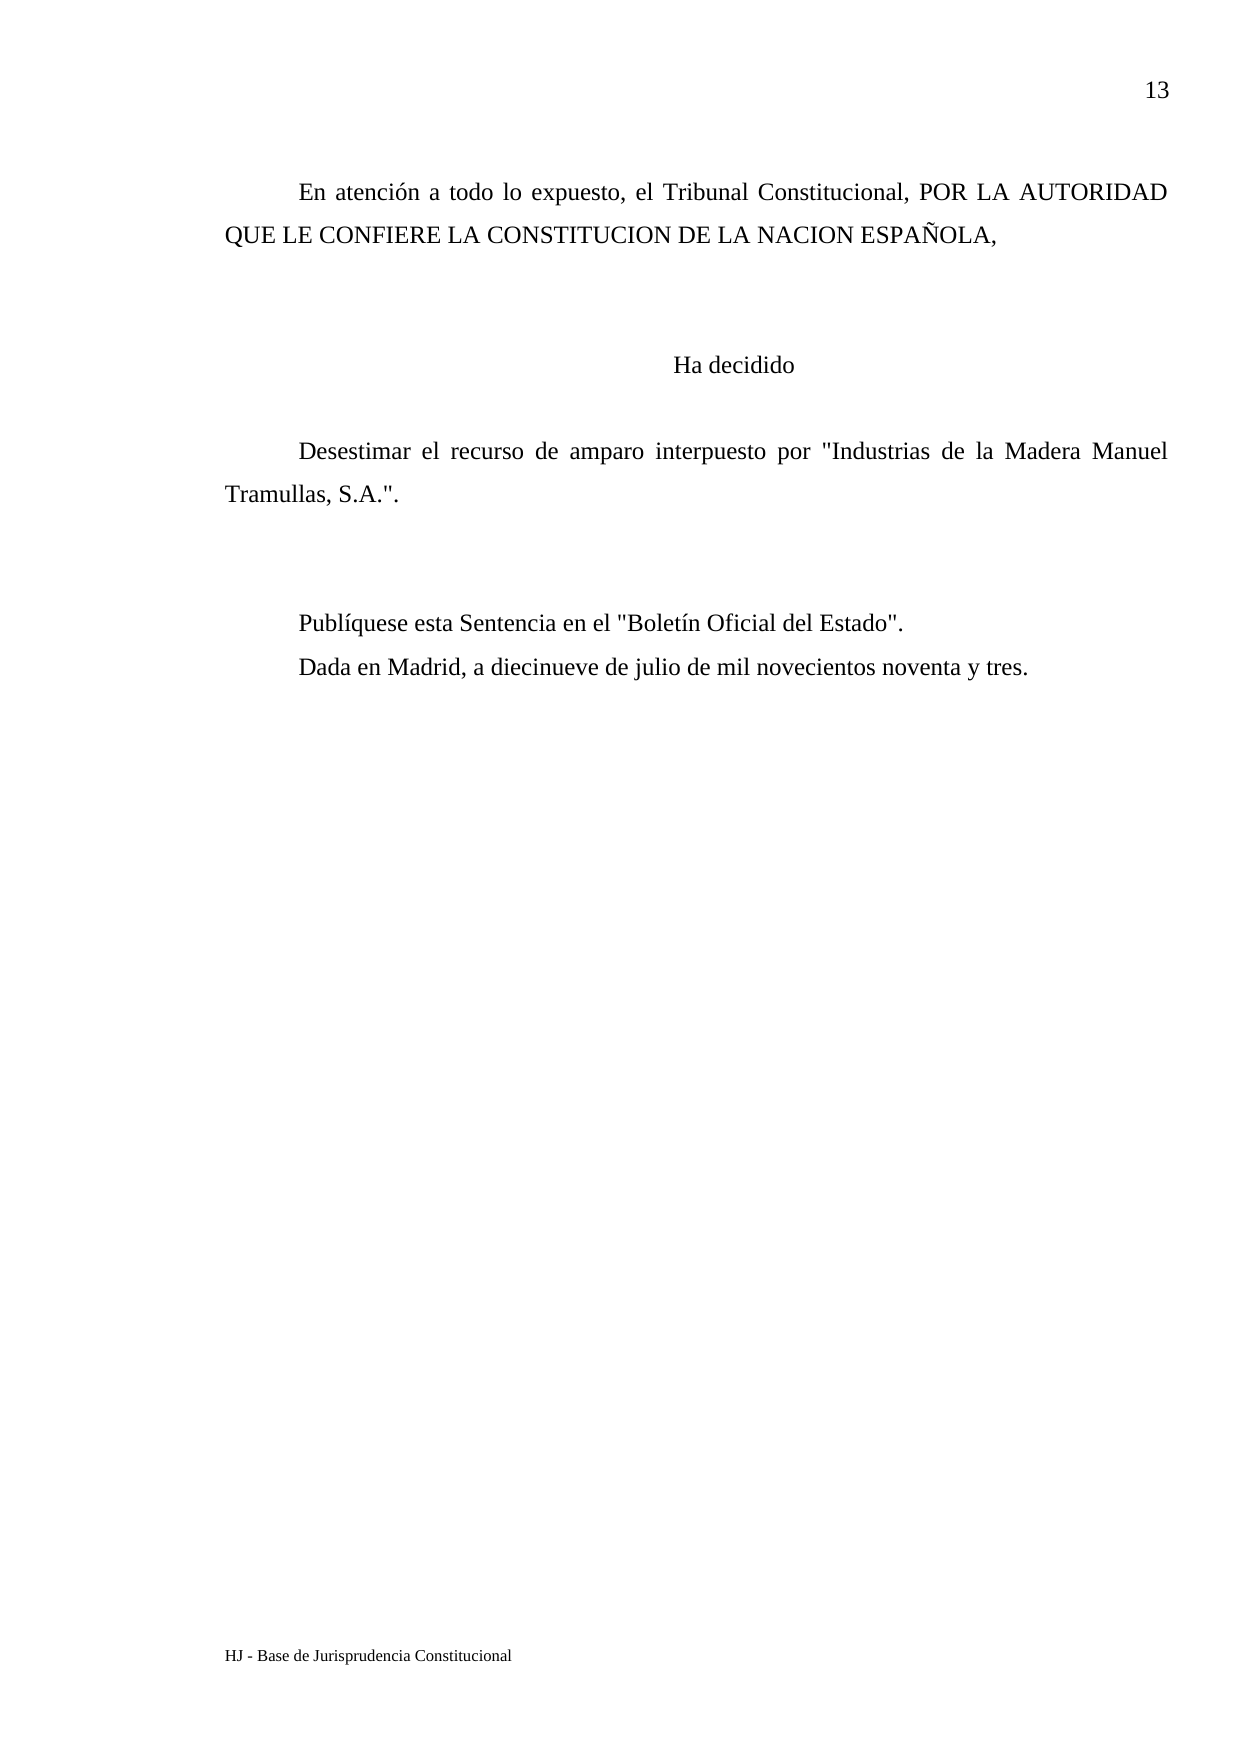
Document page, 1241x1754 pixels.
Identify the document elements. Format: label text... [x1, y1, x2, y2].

text En atención a todo lo expuesto, el Tribunal Constitucional, POR LA AUTORIDAD QUE LE CONFIERE LA CONSTITUCION DE LA NACION ESPAÑOLA, [224, 177, 1169, 249]
text Desestimar el recurso de amparo interpuesto por "Industrias de la Madera Manuel Tramullas, S.A.". [224, 436, 1169, 508]
text Ha decidido [224, 350, 1169, 378]
text Dada en Madrid, a diecinueve de julio de mil novecientos noventa y tres. [224, 652, 1169, 680]
text Publíquese esta Sentencia en el "Boletín Oficial del Estado". [224, 608, 1169, 637]
